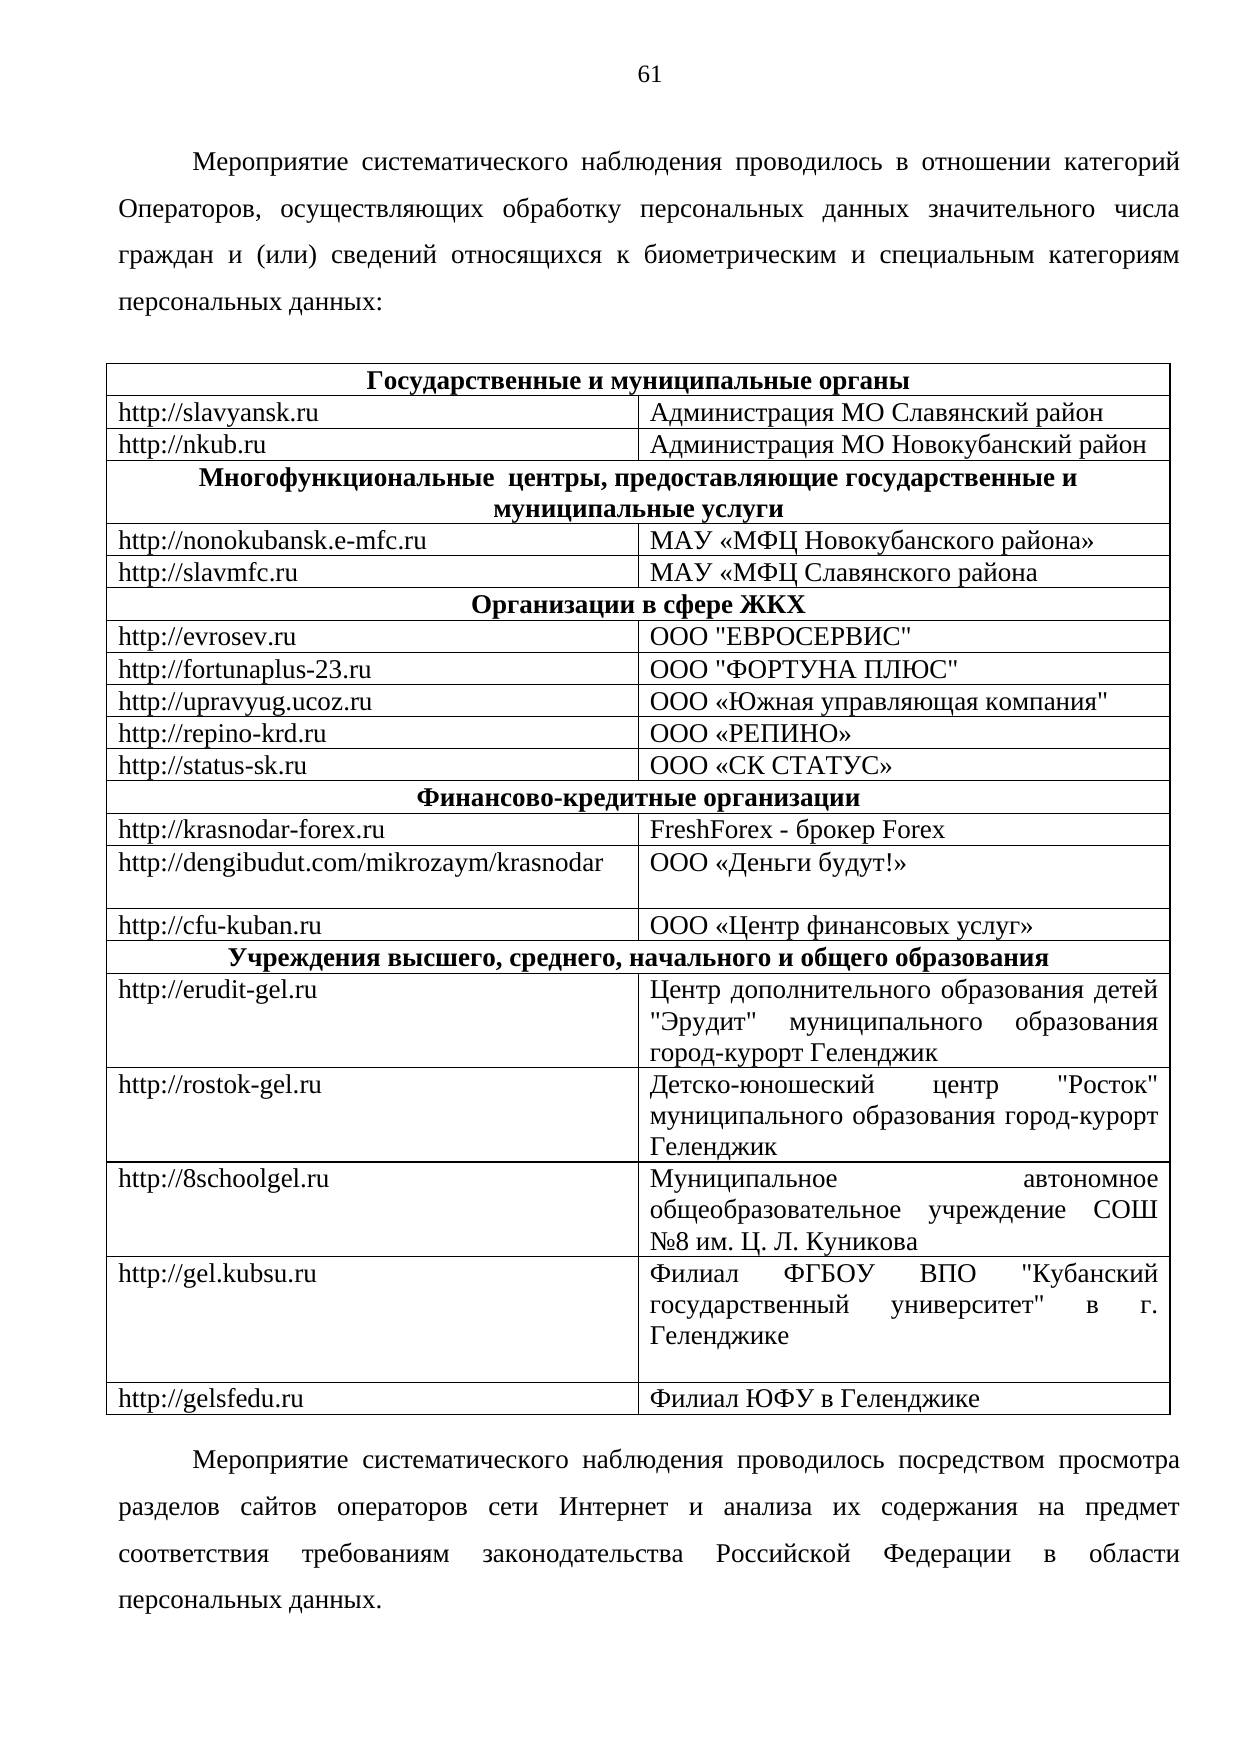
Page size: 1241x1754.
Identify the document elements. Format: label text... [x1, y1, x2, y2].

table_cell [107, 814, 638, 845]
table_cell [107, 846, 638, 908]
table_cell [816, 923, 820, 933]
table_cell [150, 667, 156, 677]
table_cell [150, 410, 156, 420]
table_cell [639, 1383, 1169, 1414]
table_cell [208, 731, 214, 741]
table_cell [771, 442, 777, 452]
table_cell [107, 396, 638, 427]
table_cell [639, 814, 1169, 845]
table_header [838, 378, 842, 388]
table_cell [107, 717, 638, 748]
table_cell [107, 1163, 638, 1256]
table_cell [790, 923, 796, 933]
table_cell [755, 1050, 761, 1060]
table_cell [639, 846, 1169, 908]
text Мероприятие систематического наблюдения проводилось посредством просмотра разделов сайтов операторов сети Интернет и анализа их содержания на предмет соответствия требованиям законодательства Российской Федерации в области персональных данных. [118, 1443, 1181, 1615]
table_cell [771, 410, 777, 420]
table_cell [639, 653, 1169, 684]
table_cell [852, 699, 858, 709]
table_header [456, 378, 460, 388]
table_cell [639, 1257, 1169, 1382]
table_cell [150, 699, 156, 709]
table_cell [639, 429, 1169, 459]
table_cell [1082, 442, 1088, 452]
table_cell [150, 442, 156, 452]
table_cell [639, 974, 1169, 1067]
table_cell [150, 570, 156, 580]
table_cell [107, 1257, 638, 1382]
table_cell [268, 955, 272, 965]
text Мероприятие систематического наблюдения проводилось в отношении категорий Операторов, осуществляющих обработку персональных данных значительного числа граждан и (или) сведений относящихся к биометрическим и специальным категориям персональных данных: [118, 145, 1181, 316]
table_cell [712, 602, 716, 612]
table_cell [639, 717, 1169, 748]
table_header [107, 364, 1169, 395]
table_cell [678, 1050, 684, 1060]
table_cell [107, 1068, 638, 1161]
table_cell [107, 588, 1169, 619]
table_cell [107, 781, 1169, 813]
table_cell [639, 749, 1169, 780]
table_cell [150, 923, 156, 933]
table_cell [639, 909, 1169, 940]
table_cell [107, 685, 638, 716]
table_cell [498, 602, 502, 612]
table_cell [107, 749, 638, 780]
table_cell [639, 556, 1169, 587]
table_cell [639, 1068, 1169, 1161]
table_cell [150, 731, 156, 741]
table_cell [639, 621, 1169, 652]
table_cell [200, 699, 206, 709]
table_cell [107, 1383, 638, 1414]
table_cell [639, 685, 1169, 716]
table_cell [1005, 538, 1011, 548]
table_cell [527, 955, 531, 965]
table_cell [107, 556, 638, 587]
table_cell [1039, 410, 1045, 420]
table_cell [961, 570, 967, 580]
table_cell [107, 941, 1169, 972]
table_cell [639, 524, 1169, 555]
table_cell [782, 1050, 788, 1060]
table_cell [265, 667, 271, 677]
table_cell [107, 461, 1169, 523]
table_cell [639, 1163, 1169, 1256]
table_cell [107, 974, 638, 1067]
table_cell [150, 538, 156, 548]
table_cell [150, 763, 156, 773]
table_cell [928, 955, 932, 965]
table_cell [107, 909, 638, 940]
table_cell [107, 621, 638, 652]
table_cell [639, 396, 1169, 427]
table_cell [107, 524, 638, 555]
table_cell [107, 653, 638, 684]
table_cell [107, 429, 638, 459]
